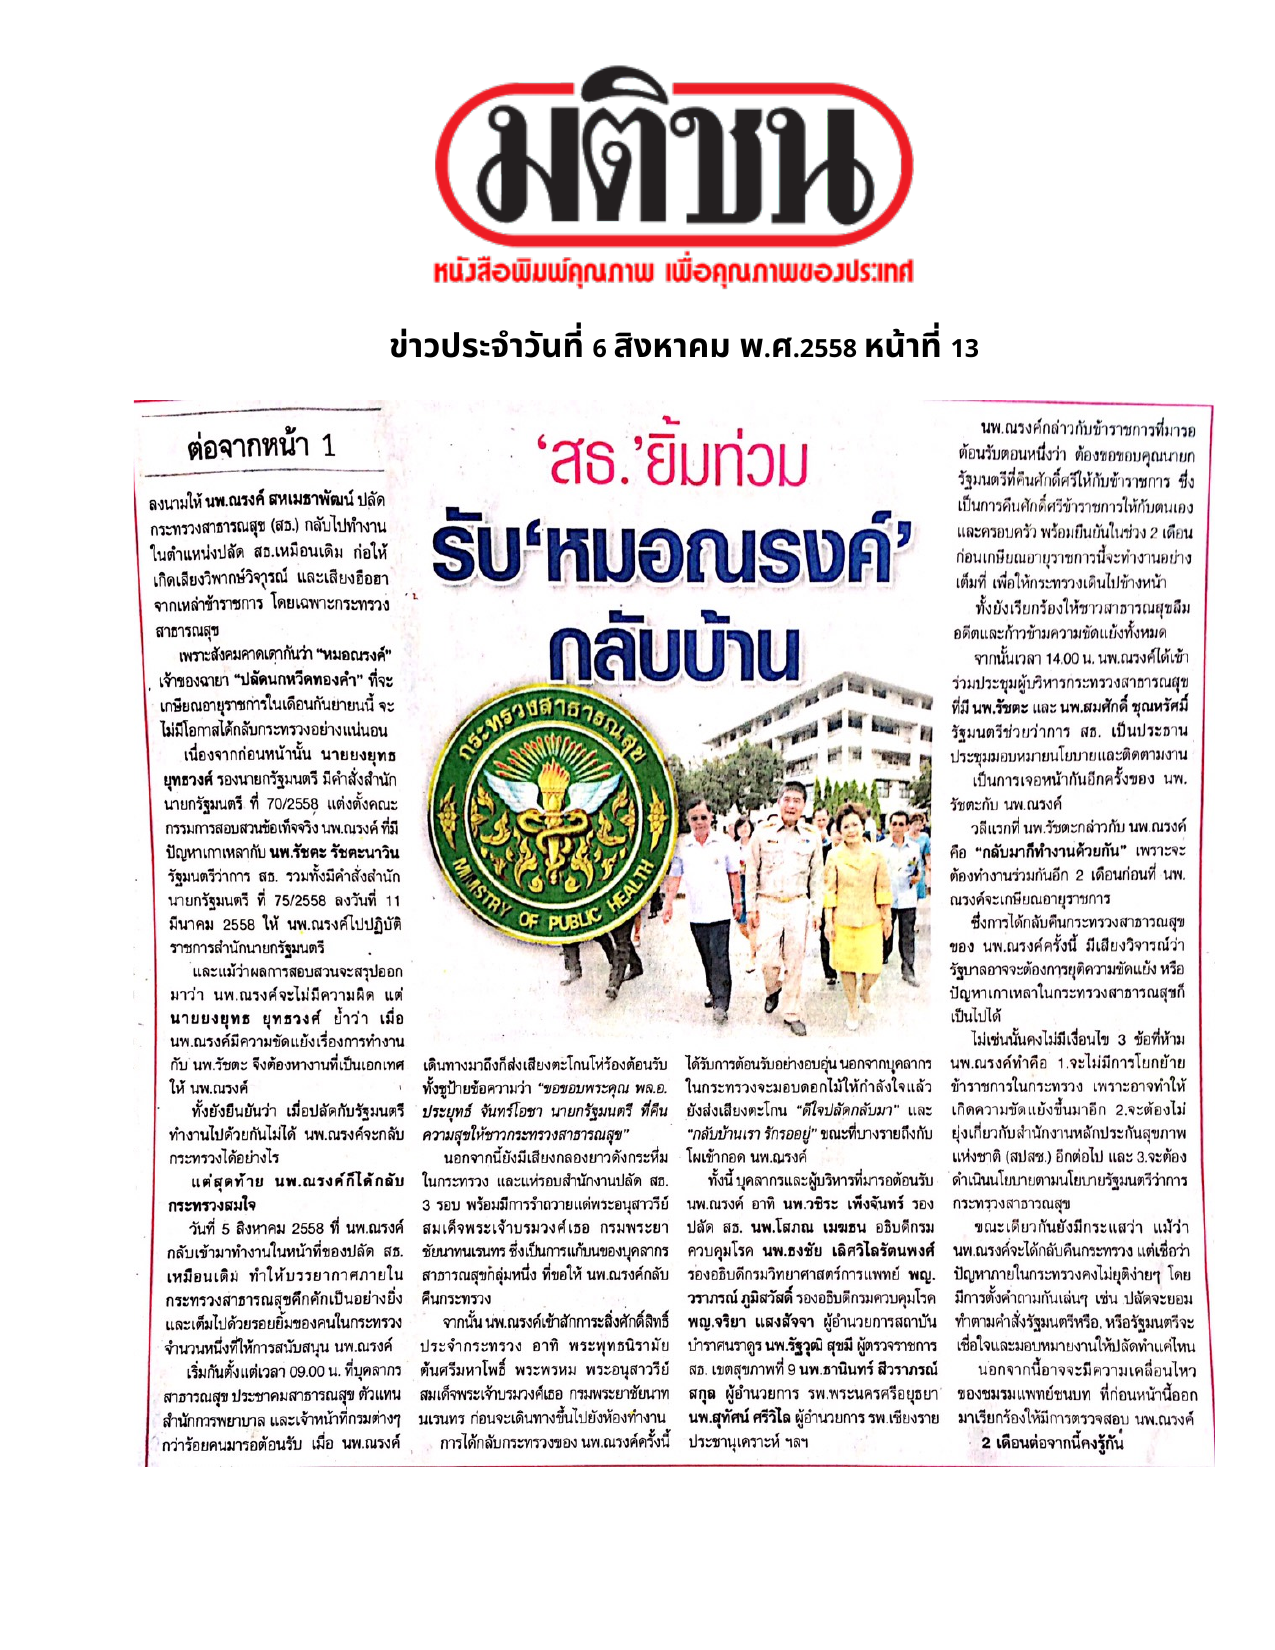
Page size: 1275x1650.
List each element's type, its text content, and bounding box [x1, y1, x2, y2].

picture [133, 400, 1215, 1467]
text ข่าวประจำวันที่ 6 สิงหาคม พ.ศ.2558 หน้าที่ 13 [89, 322, 1260, 372]
picture [423, 59, 925, 297]
